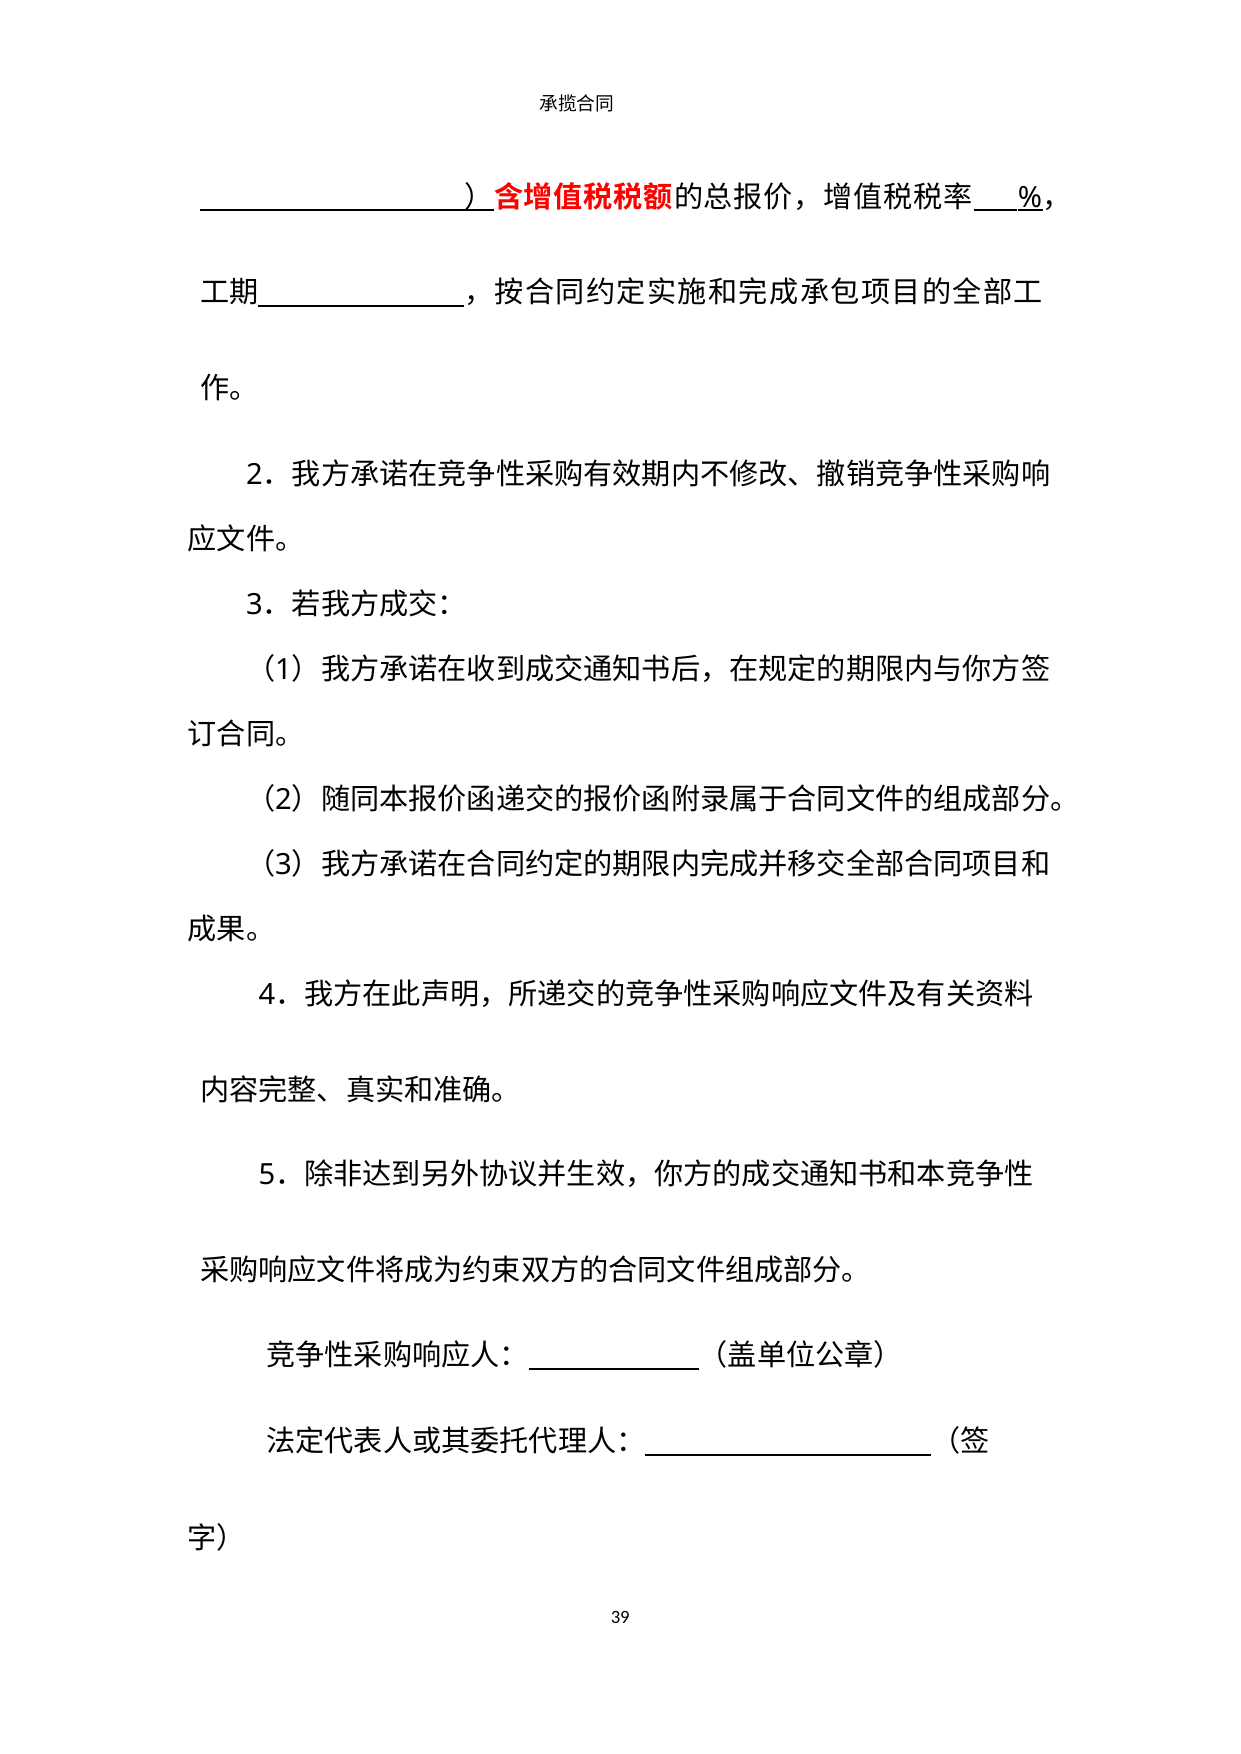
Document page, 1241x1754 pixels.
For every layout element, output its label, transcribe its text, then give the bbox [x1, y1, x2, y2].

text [200, 162, 1043, 418]
text 法定代表人或其委托代理人： （签字） [187, 1406, 1031, 1569]
text 4．我方在此声明，所递交的竞争性采购响应文件及有关资料内容完整、真实和准确。 [200, 959, 1054, 1120]
text 5．除非达到另外协议并生效，你方的成交通知书和本竞争性采购响应文件将成为约束双方的合同文件组成部分。 [200, 1140, 1054, 1300]
text （1）我方承诺在收到成交通知书后，在规定的期限内与你方签订合同。 [187, 634, 1061, 764]
text 2．我方承诺在竞争性采购有效期内不修改、撤销竞争性采购响应文件。 [187, 439, 1055, 569]
text （3）我方承诺在合同约定的期限内完成并移交全部合同项目和成果。 [187, 829, 1055, 959]
text 3．若我方成交： [187, 569, 1055, 634]
text 竞争性采购响应人： （盖单位公章） [187, 1320, 1031, 1385]
text （2）随同本报价函递交的报价函附录属于合同文件的组成部分。 [187, 764, 1055, 829]
